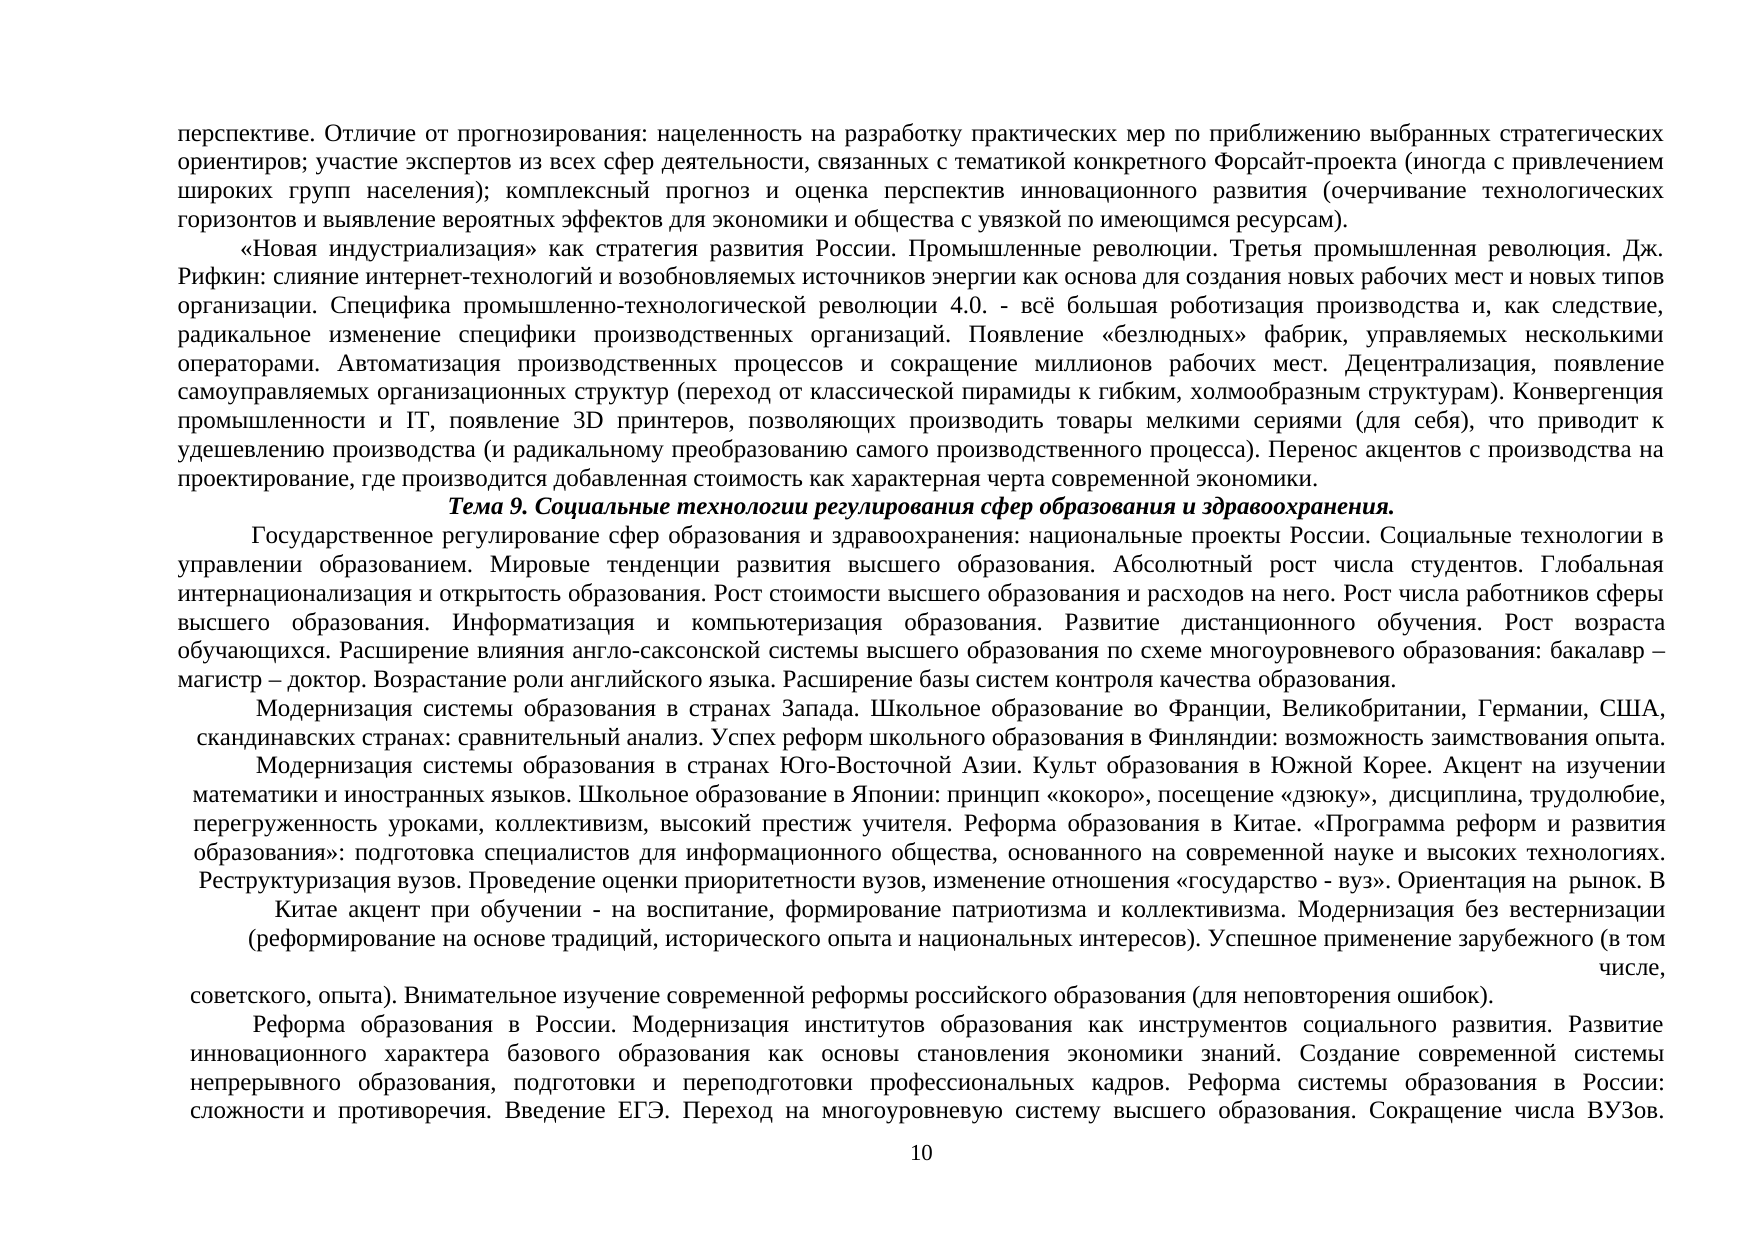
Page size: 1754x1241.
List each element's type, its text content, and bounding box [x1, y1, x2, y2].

text «Новая индустриализация» как стратегия развития России. Промышленные революции. Третья промышленная революция. Дж. Рифкин: слияние интернет-технологий и возобновляемых источников энергии как основа для создания новых рабочих мест и новых типов организации. Специфика промышленно-технологической революции 4.0. - всё большая роботизация производства и, как следствие, радикальное изменение специфики производственных организаций. Появление «безлюдных» фабрик, управляемых несколькими операторами. Автоматизация производственных процессов и сокращение миллионов рабочих мест. Децентрализация, появление самоуправляемых организационных структур (переход от классической пирамиды к гибким, холмообразным структурам). Конвергенция промышленности и IT, появление 3D принтеров, позволяющих производить товары мелкими сериями (для себя), что приводит к удешевлению производства (и радикальному преобразованию самого производственного процесса). Перенос акцентов с производства на проектирование, где производится добавленная стоимость как характерная черта современной экономики. [177, 233, 1666, 491]
text Модернизация системы образования в странах Запада. Школьное образование во Франции, Великобритании, Германии, США, скандинавских странах: сравнительный анализ. Успех реформ школьного образования в Финляндии: возможность заимствования опыта. Модернизация системы образования в странах Юго-Восточной Азии. Культ образования в Южной Корее. Акцент на изучении математики и иностранных языков. Школьное образование в Японии: принцип «кокоро», посещение «дзюку», дисциплина, трудолюбие, перегруженность уроками, коллективизм, высокий престиж учителя. Реформа образования в Китае. «Программа реформ и развития образования»: подготовка специалистов для информационного общества, основанного на современной науке и высоких технологиях. Реструктуризация вузов. Проведение оценки приоритетности вузов, изменение отношения «государство - вуз». Ориентация на рынок. В Китае акцент при обучении - на воспитание, формирование патриотизма и коллективизма. Модернизация без вестернизации (реформирование на основе традиций, исторического опыта и национальных интересов). Успешное применение зарубежного (в том числе, [190, 693, 1666, 980]
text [190, 1009, 1666, 1124]
text перспективе. Отличие от прогнозирования: нацеленность на разработку практических мер по приближению выбранных стратегических ориентиров; участие экспертов из всех сфер деятельности, связанных с тематикой конкретного Форсайт-проекта (иногда с привлечением широких групп населения); комплексный прогноз и оценка перспектив инновационного развития (очерчивание технологических горизонтов и выявление вероятных эффектов для экономики и общества с увязкой по имеющимся ресурсам). [177, 118, 1666, 233]
subtitle Тема 9. Социальные технологии регулирования сфер образования и здравоохранения. [447, 492, 1710, 520]
text Государственное регулирование сфер образования и здравоохранения: национальные проекты России. Социальные технологии в управлении образованием. Мировые тенденции развития высшего образования. Абсолютный рост числа студентов. Глобальная интернационализация и открытость образования. Рост стоимости высшего образования и расходов на него. Рост числа работников сферы высшего образования. Информатизация и компьютеризация образования. Развитие дистанционного обучения. Рост возраста обучающихся. Расширение влияния англо-саксонской системы высшего образования по схеме многоуровневого образования: бакалавр – магистр – доктор. Возрастание роли английского языка. Расширение базы систем контроля качества образования. [177, 520, 1666, 693]
text советского, опыта). Внимательное изучение современной реформы российского образования (для неповторения ошибок). [190, 981, 1710, 1009]
